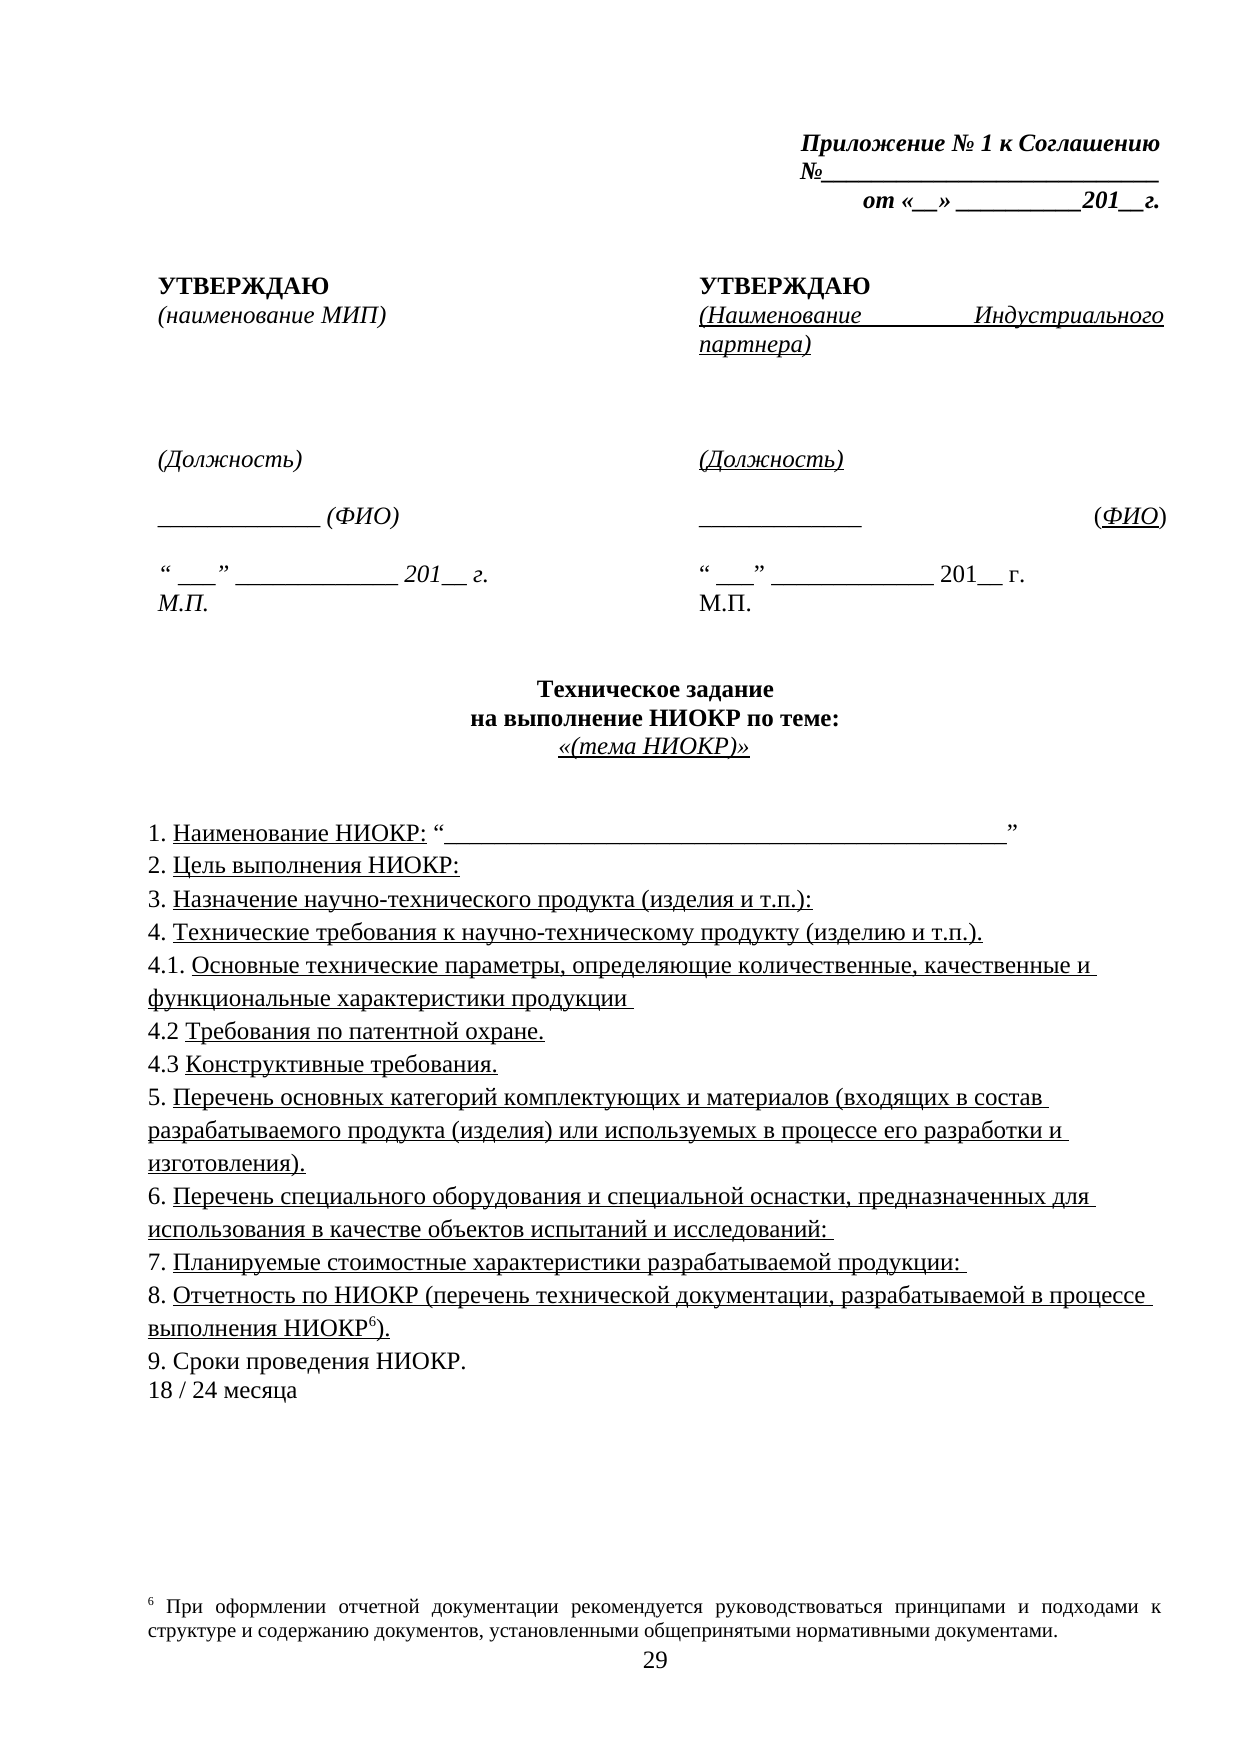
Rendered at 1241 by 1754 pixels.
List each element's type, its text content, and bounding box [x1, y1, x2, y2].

text 7. Планируемые стоимостные характеристики разрабатываемой продукции: [148, 1247, 1162, 1276]
text 4.1. Основные технические параметры, определяющие количественные, качественные и функциональные характеристики продукции [148, 950, 1162, 1011]
text от «__» __________201__г. [148, 185, 1162, 214]
text 4.2 Требования по патентной охране. [148, 1016, 1162, 1044]
text 18 / 24 месяца [148, 1375, 1162, 1403]
table_cell (Должность) _____________ (ФИО) “ ___” _____________ 201__ г. М.П. [689, 415, 1176, 645]
text 1. Наименование НИОКР: “_____________________________________________” [148, 818, 1162, 846]
text на выполнение НИОКР по теме: [148, 703, 1162, 731]
text «(тема НИОКР)» [148, 731, 1162, 760]
table_header УТВЕРЖДАЮ (Наименование Индустриального партнера) [689, 271, 1176, 415]
table_header УТВЕРЖДАЮ (наименование МИП) [148, 271, 689, 415]
text 8. Отчетность по НИОКР (перечень технической документации, разрабатываемой в процессе выполнения НИОКР). [148, 1280, 1162, 1342]
text 4.3 Конструктивные требования. [148, 1049, 1162, 1077]
text 5. Перечень основных категорий комплектующих и материалов (входящих в состав разрабатываемого продукта (изделия) или используемых в процессе его разработки и изготовления). [148, 1082, 1162, 1177]
text 4. Технические требования к научно-техническому продукту (изделию и т.п.). [148, 917, 1162, 945]
text Техническое задание [148, 674, 1162, 703]
text Приложение № 1 к Соглашению [148, 128, 1162, 156]
text 6. Перечень специального оборудования и специальной оснастки, предназначенных для использования в качестве объектов испытаний и исследований: [148, 1181, 1162, 1243]
text 2. Цель выполнения НИОКР: [148, 851, 1162, 879]
table_cell (Должность) _____________ (ФИО) “ ___” _____________ 201__ г. М.П. [148, 415, 689, 645]
text 9. Сроки проведения НИОКР. [148, 1346, 1162, 1375]
text 3. Назначение научно-технического продукта (изделия и т.п.): [148, 884, 1162, 912]
text №___________________________ [148, 156, 1162, 185]
